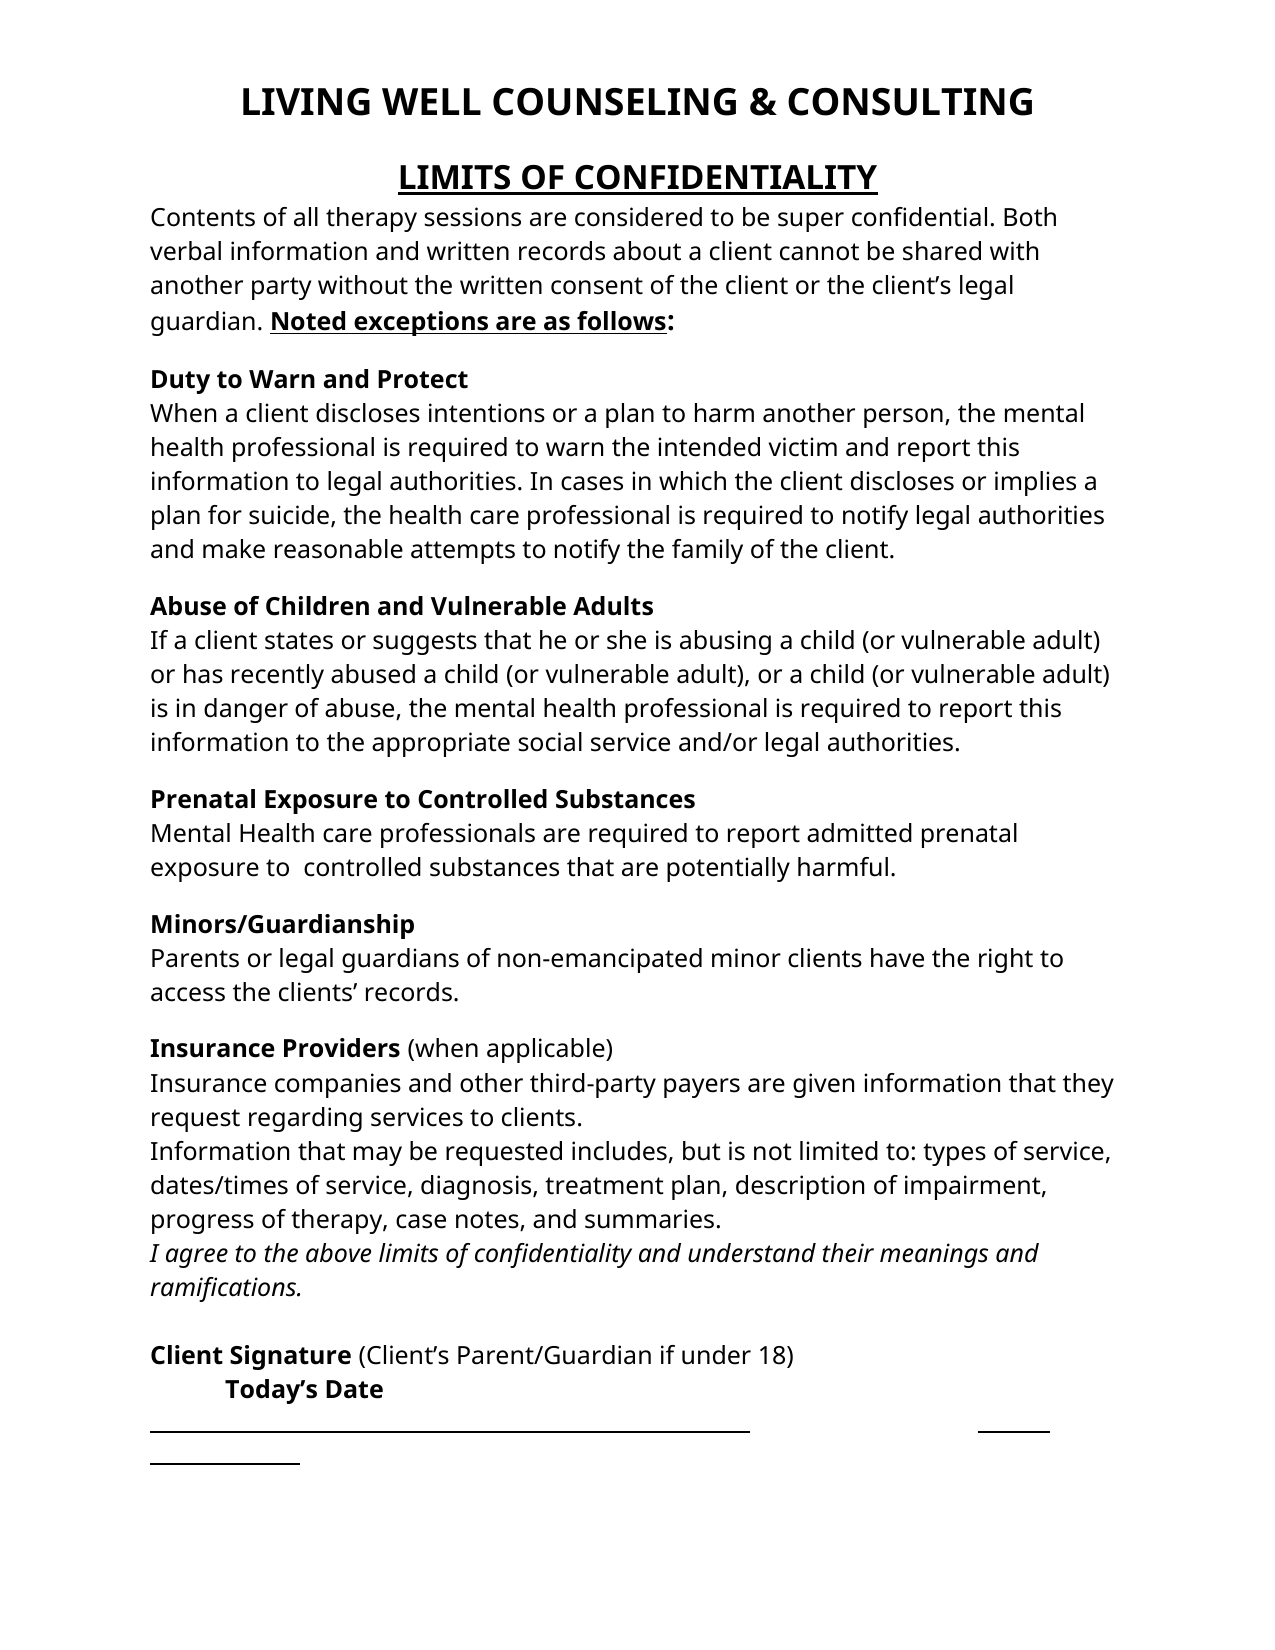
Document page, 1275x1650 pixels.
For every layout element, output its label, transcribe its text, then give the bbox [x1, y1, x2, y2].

text Parents or legal guardians of non-emancipated minor clients have the right to access the clients’ records. [150, 940, 1125, 1008]
text Minors/Guardianship [150, 906, 1125, 940]
text When a client discloses intentions or a plan to harm another person, the mental health professional is required to warn the intended victim and report this information to legal authorities. In cases in which the client discloses or implies a plan for suicide, the health care professional is required to notify legal authorities and make reasonable attempts to notify the family of the client. [150, 395, 1125, 566]
text Contents of all therapy sessions are considered to be super confidential. Both verbal information and written records about a client cannot be shared with another party without the written consent of the client or the client’s legal guardian. Noted exceptions are as follows: [150, 199, 1125, 338]
text Prenatal Exposure to Controlled Substances [150, 781, 1125, 815]
text Mental Health care professionals are required to report admitted prenatal exposure to controlled substances that are potentially harmful. [150, 815, 1125, 883]
text Information that may be requested includes, but is not limited to: types of service, dates/times of service, diagnosis, treatment plan, description of impairment, progress of therapy, case notes, and summaries. [150, 1133, 1125, 1236]
text Abuse of Children and Vulnerable Adults [150, 588, 1125, 622]
text Duty to Warn and Protect [150, 361, 1125, 395]
text Insurance Providers (when applicable) [150, 1031, 1125, 1065]
text Client Signature (Client’s Parent/Guardian if under 18) Today’s Date [150, 1338, 1125, 1406]
text Insurance companies and other third-party payers are given information that they request regarding services to clients. [150, 1065, 1125, 1133]
text If a client states or suggests that he or she is abusing a child (or vulnerable adult) or has recently abused a child (or vulnerable adult), or a child (or vulnerable adult) is in danger of abuse, the mental health professional is required to report this information to the appropriate social service and/or legal authorities. [150, 622, 1125, 759]
text LIMITS OF CONFIDENTIALITY [150, 154, 1125, 199]
text I agree to the above limits of confidentiality and understand their meanings and ramifications. [150, 1236, 1125, 1304]
